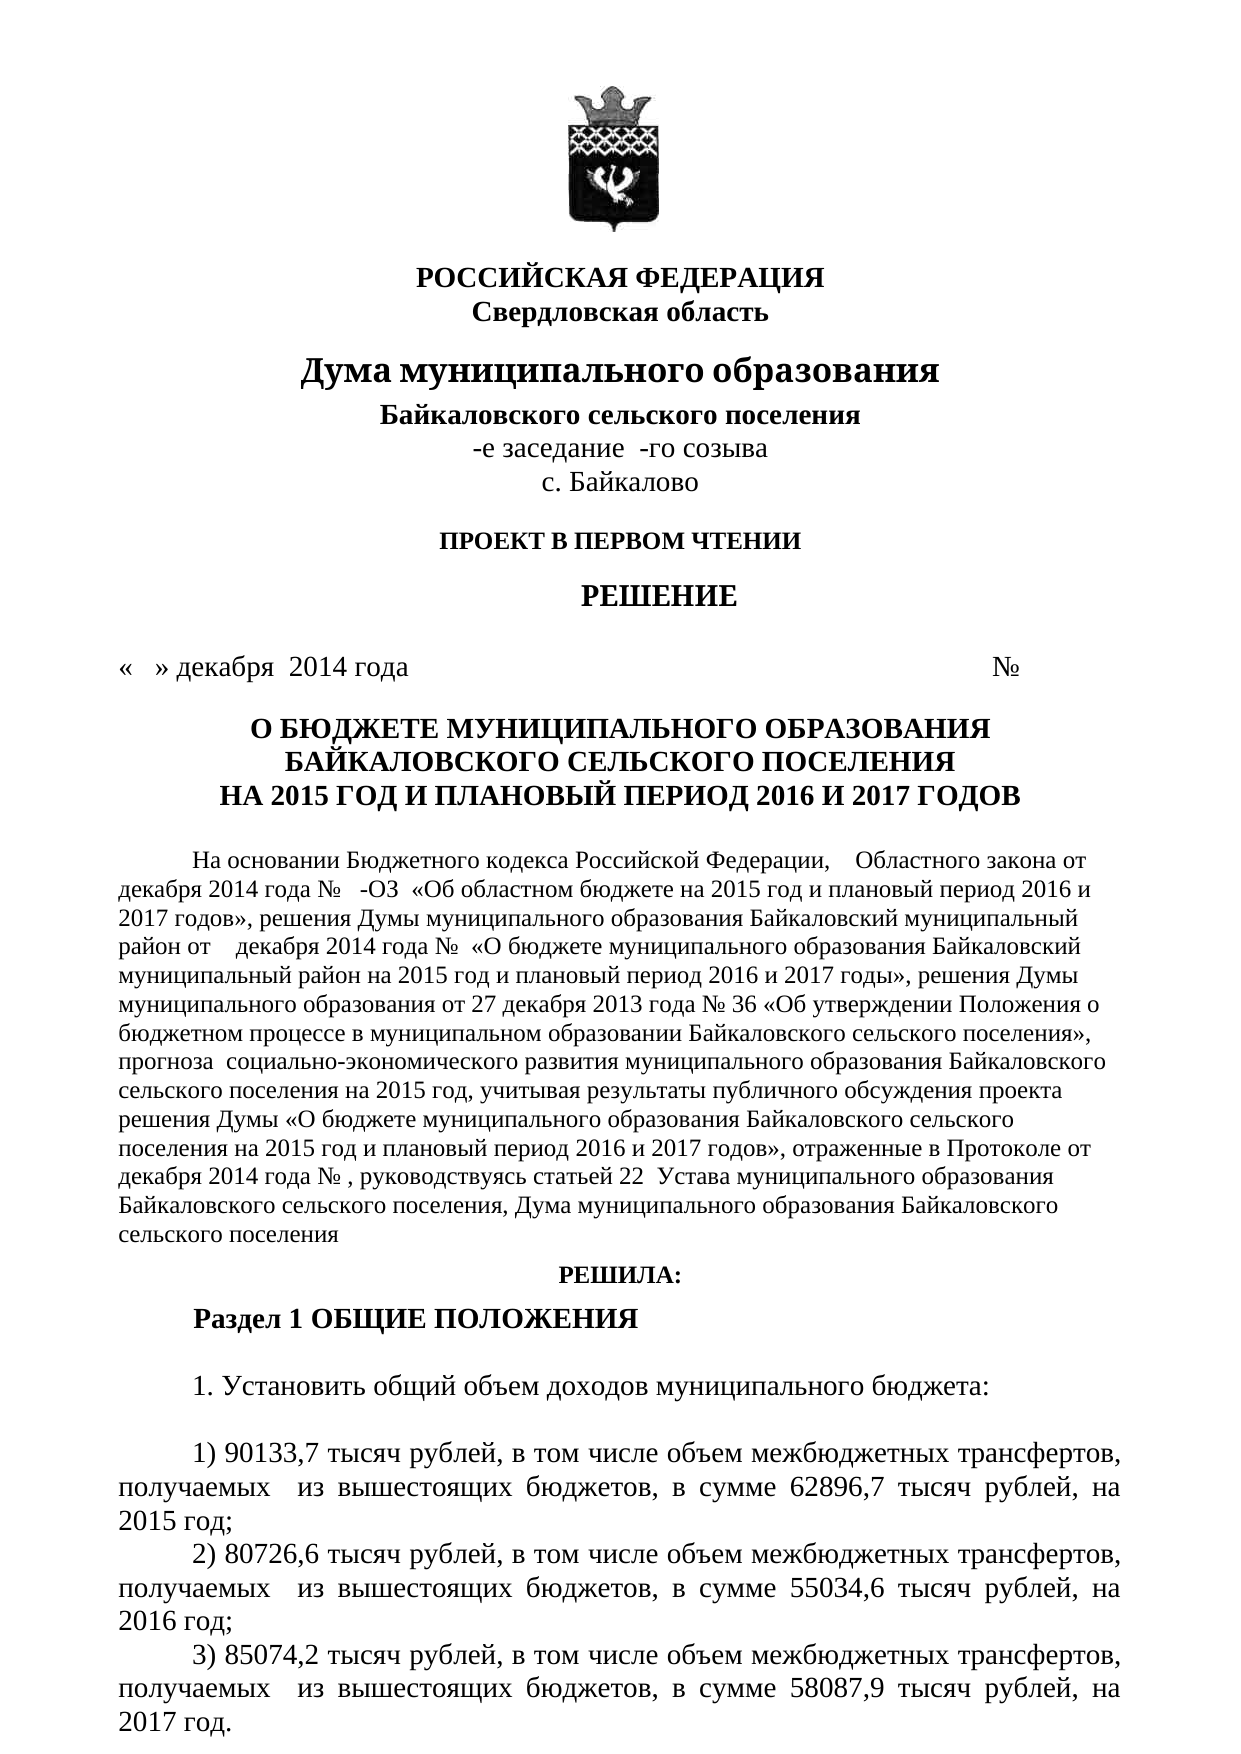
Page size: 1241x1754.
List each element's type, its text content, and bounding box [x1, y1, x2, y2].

title Российская Федерация [118, 260, 1122, 294]
text « » декабря 2014 года № [118, 649, 1122, 682]
subtitle Свердловская область [118, 294, 1122, 327]
text На основании Бюджетного кодекса Российской Федерации, Областного закона от декабря 2014 года № -ОЗ «Об областном бюджете на 2015 год и плановый период 2016 и 2017 годов», решения Думы муниципального образования Байкаловский муниципальный район от декабря 2014 года № «О бюджете муниципального образования Байкаловский муниципальный район на 2015 год и плановый период 2016 и 2017 годы», решения Думы муниципального образования от 27 декабря 2013 года № 36 «Об утверждении Положения о бюджетном процессе в муниципальном образовании Байкаловского сельского поселения», прогноза социально-экономического развития муниципального образования Байкаловского сельского поселения на 2015 год, учитывая результаты публичного обсуждения проекта решения Думы «О бюджете муниципального образования Байкаловского сельского поселения на 2015 год и плановый период 2016 и 2017 годов», отраженные в Протоколе от декабря 2014 года № , руководствуясь статьей 22 Устава муниципального образования Байкаловского сельского поселения, Дума муниципального образования Байкаловского сельского поселения [118, 845, 1122, 1248]
text -е заседание -го созыва [118, 431, 1122, 464]
picture [568, 86, 659, 232]
subtitle РЕШЕНИЕ [118, 580, 1122, 614]
text БАЙКАЛОВСКОГО СЕЛЬСКОГО ПОСЕЛЕНИЯ [118, 744, 1122, 778]
subtitle Дума муниципального образования [118, 352, 1122, 391]
text 1. Установить общий объем доходов муниципального бюджета: [118, 1368, 1122, 1402]
text Байкаловского сельского поселения [118, 397, 1122, 431]
text ПРОЕКТ В ПЕРВОМ ЧТЕНИИ [118, 526, 1122, 555]
text с. Байкалово [118, 464, 1122, 498]
text НА 2015 ГОД И ПЛАНОВЫЙ ПЕРИОД 2016 И 2017 ГОДОВ [118, 778, 1122, 812]
text О БЮДЖЕТЕ МУНИЦИПАЛЬНОГО ОБРАЗОВАНИЯ [118, 711, 1122, 744]
text 2) 80726,6 тысяч рублей, в том числе объем межбюджетных трансфертов, получаемых из вышестоящих бюджетов, в сумме 55034,6 тысяч рублей, на 2016 год; [118, 1536, 1122, 1637]
text 1) 90133,7 тысяч рублей, в том числе объем межбюджетных трансфертов, получаемых из вышестоящих бюджетов, в сумме 62896,7 тысяч рублей, на 2015 год; [118, 1436, 1122, 1536]
text 3) 85074,2 тысяч рублей, в том числе объем межбюджетных трансфертов, получаемых из вышестоящих бюджетов, в сумме 58087,9 тысяч рублей, на 2017 год. [118, 1637, 1122, 1737]
text Раздел 1 ОБЩИЕ ПОЛОЖЕНИЯ [118, 1301, 1122, 1335]
text РЕШИЛА: [118, 1260, 1122, 1289]
